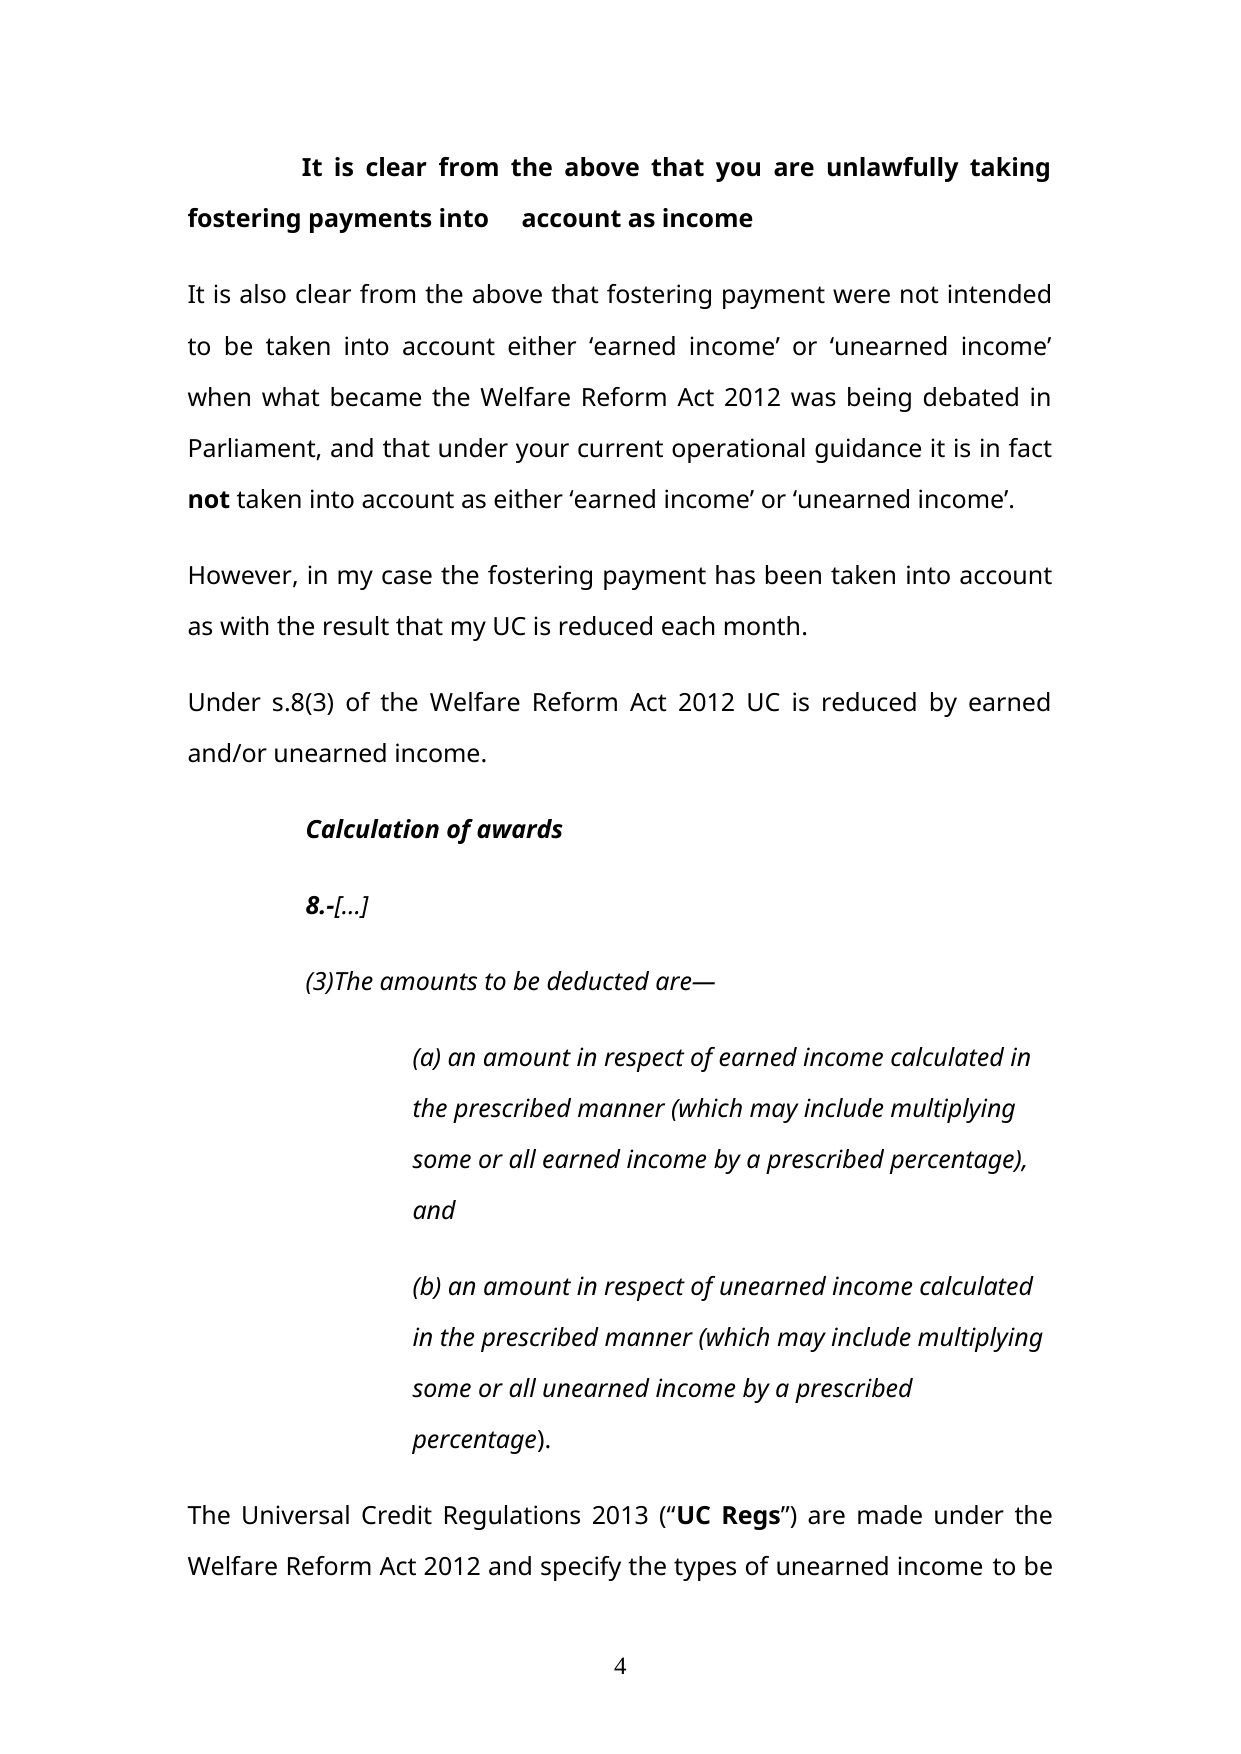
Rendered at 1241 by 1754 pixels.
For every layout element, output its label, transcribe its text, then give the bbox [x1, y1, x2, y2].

subtitle It is clear from the above that you are unlawfully taking fostering payments into account as income [187, 150, 1053, 235]
subtitle It is also clear from the above that fostering payment were not intended to be taken into account either ‘earned income’ or ‘unearned income’ when what became the Welfare Reform Act 2012 was being debated in Parliament, and that under your current operational guidance it is in fact not taken into account as either ‘earned income’ or ‘unearned income’. [187, 277, 1053, 515]
text (3)The amounts to be deducted are— [305, 963, 1053, 998]
text (b) an amount in respect of unearned income calculated in the prescribed manner (which may include multiplying some or all unearned income by a prescribed percentage). [412, 1269, 1053, 1456]
text (a) an amount in respect of earned income calculated in the prescribed manner (which may include multiplying some or all earned income by a prescribed percentage), and [412, 1039, 1053, 1227]
subtitle However, in my case the fostering payment has been taken into account as with the result that my UC is reduced each month. [187, 557, 1053, 642]
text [187, 1498, 1053, 1583]
subtitle Calculation of awards [305, 811, 1053, 846]
subtitle Under s.8(3) of the Welfare Reform Act 2012 UC is reduced by earned and/or unearned income. [187, 684, 1053, 769]
text 8.-[…] [305, 887, 1053, 922]
